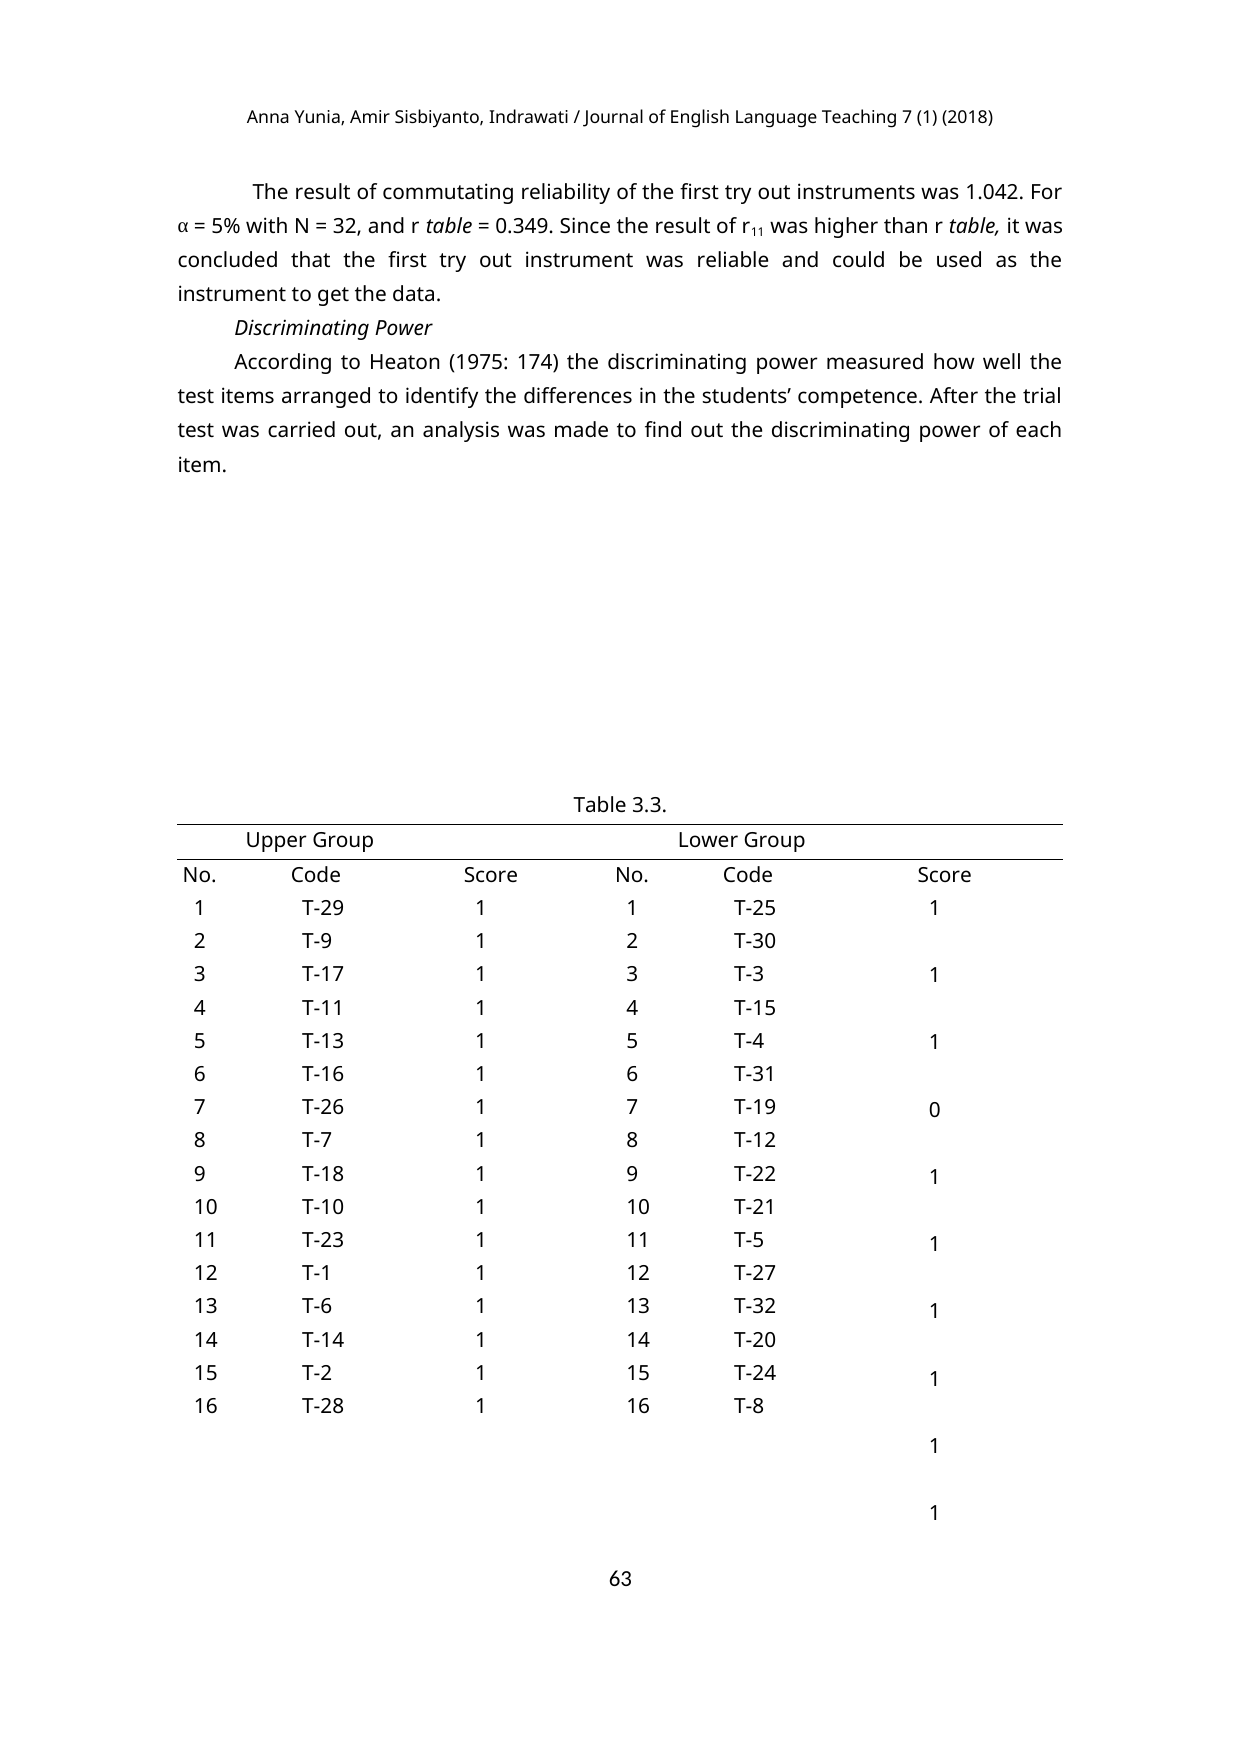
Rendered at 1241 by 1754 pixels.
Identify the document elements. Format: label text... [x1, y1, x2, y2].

table_cell [718, 893, 912, 1532]
subtitle Discriminating Power [177, 313, 1063, 342]
table_cell Code [285, 860, 458, 893]
table_cell [177, 893, 285, 1532]
subtitle According to Heaton (1975: 174) the discriminating power measured how well the test items arranged to identify the differences in the students’ competence. After the trial test was carried out, an analysis was made to find out the discriminating power of each item. [177, 347, 1063, 478]
table_cell Score [458, 860, 609, 893]
table_cell No. [177, 860, 285, 893]
table_cell [285, 893, 458, 1532]
table_cell Score [912, 860, 1063, 893]
subtitle Table 3.3. [177, 790, 1063, 819]
subtitle The result of commutating reliability of the first try out instruments was 1.042. For α = 5% with N = 32, and r table = 0.349. Since the result of r11 was higher than r table, it was concluded that the first try out instrument was reliable and could be used as the instrument to get the data. [177, 177, 1063, 308]
table_cell [609, 893, 717, 1532]
table_cell [458, 893, 609, 1532]
table_cell No. [609, 860, 717, 893]
table_header Upper Group [177, 825, 609, 859]
table_cell [912, 893, 1063, 1532]
table_cell Code [718, 860, 912, 893]
table_header Lower Group [609, 825, 1063, 859]
